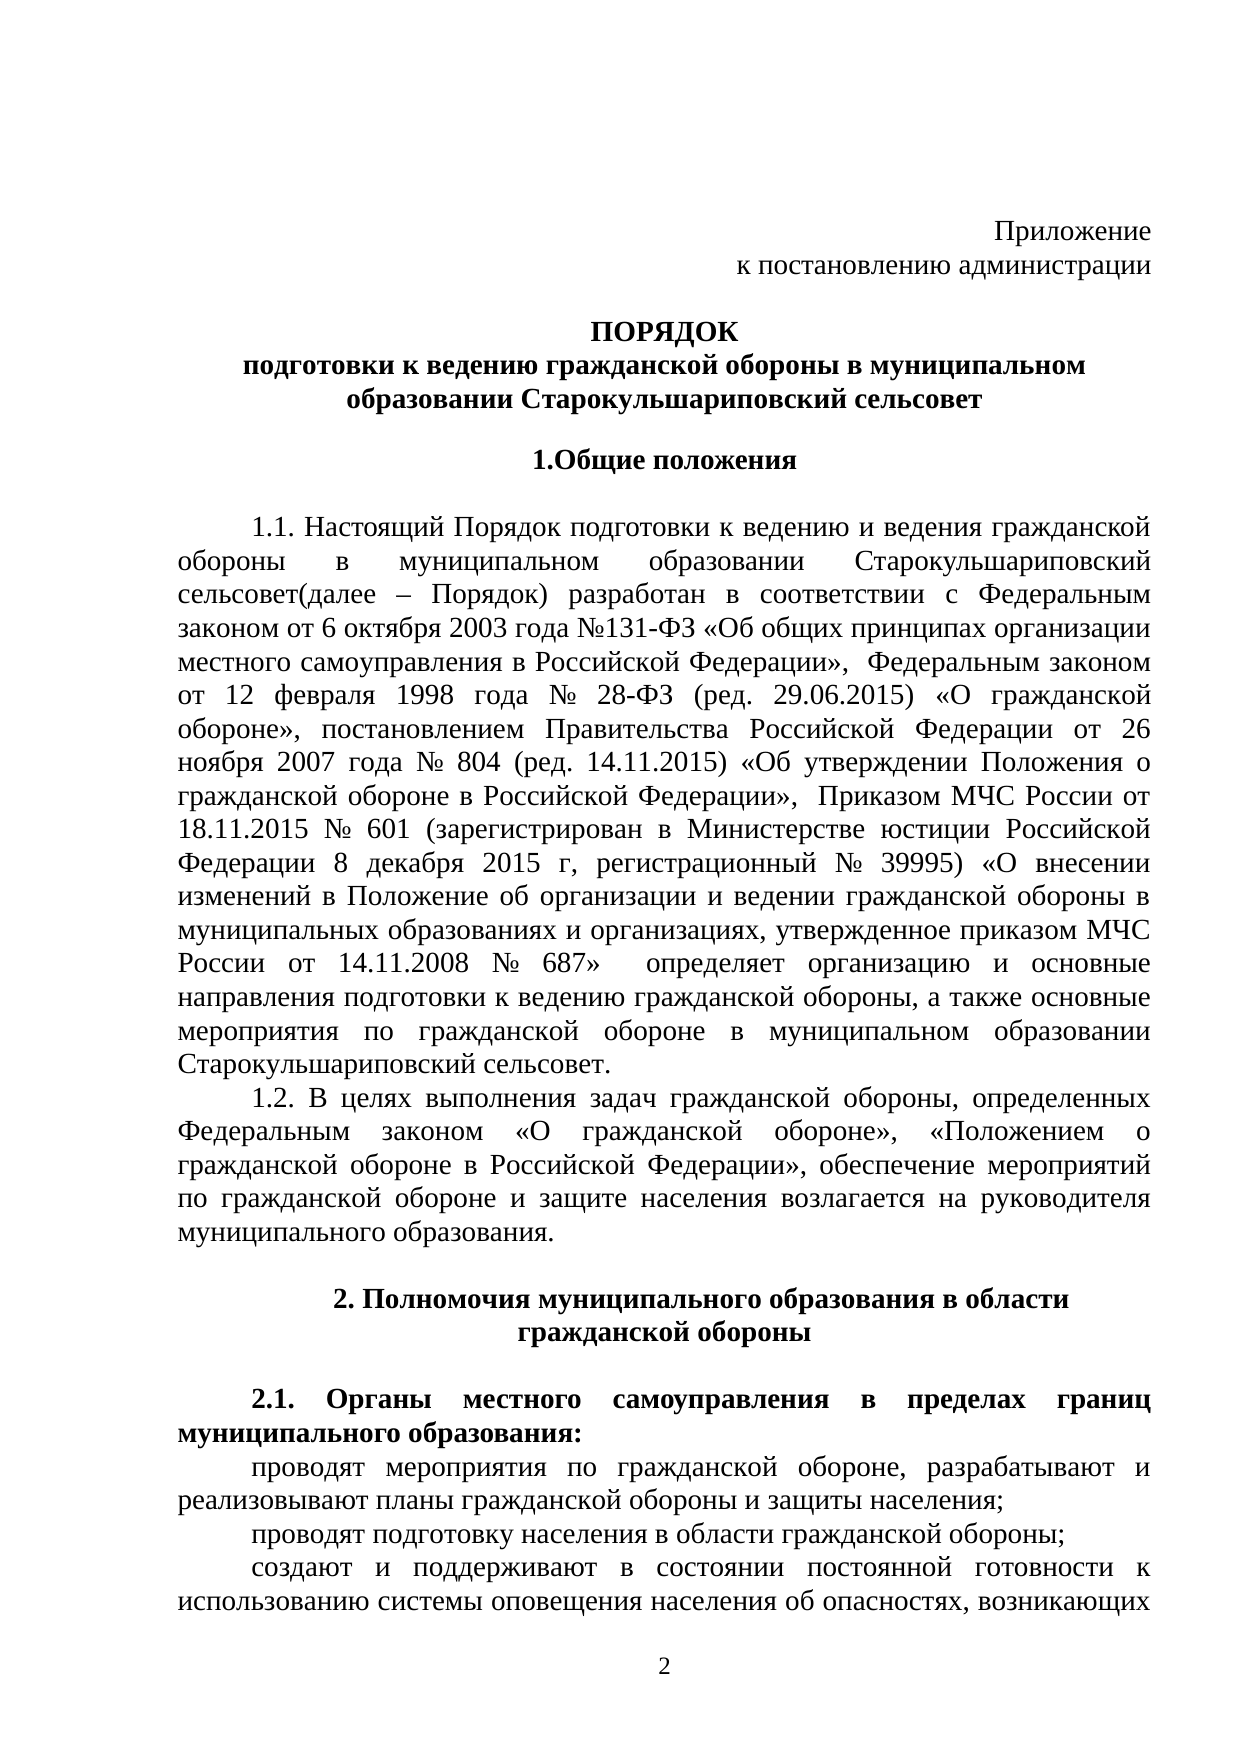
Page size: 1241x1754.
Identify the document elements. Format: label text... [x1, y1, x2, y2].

text 1.2. В целях выполнения задач гражданской обороны, определенных Федеральным законом «О гражданской обороне», «Положением о гражданской обороне в Российской Федерации», обеспечение мероприятий по гражданской обороне и защите населения возлагается на руководителя муниципального образования. [177, 1080, 1152, 1247]
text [177, 1549, 1152, 1616]
text к постановлению администрации [177, 247, 1152, 280]
text 1.Общие положения [177, 442, 1152, 476]
text 1.1. Настоящий Порядок подготовки к ведению и ведения гражданской обороны в муниципальном образовании Старокульшариповский сельсовет(далее – Порядок) разработан в соответствии с Федеральным законом от 6 октября 2003 года №131-ФЗ «Об общих принципах организации местного самоуправления в Российской Федерации», Федеральным законом от 12 февраля № 28-ФЗ (ред. 29.06.2015) «О гражданской обороне», постановлением Правительства Российской Федерации от 26 ноября 2007 года № 804 (ред. 14.11.2015) «Об утверждении Положения о гражданской обороне в Российской Федерации», Приказом МЧС России от 18.11.2015 № 601 (зарегистрирован в Министерстве юстиции Российской Федерации 8 декабря , регистрационный № 39995) «О внесении изменений в Положение об организации и ведении гражданской обороны в муниципальных образованиях и организациях, утвержденное приказом МЧС России от 14.11.2008 № 687» определяет организацию и основные направления подготовки к ведению гражданской обороны, а также основные мероприятия по гражданской обороне в муниципальном образовании Старокульшариповский сельсовет. [177, 509, 1152, 1080]
text проводят мероприятия по гражданской обороне, разрабатывают и реализовывают планы гражданской обороны и защиты населения; [177, 1449, 1152, 1516]
text подготовки к ведению гражданской обороны в муниципальном образовании Старокульшариповский сельсовет [177, 347, 1152, 414]
text 2.1. Органы местного самоуправления в пределах границ муниципального образования: [177, 1382, 1152, 1449]
text 2. Полномочия муниципального образования в области гражданской обороны [177, 1281, 1152, 1348]
text Приложение [177, 213, 1152, 247]
text проводят подготовку населения в области гражданской обороны; [177, 1516, 1152, 1549]
text ПОРЯДОК [177, 314, 1152, 347]
